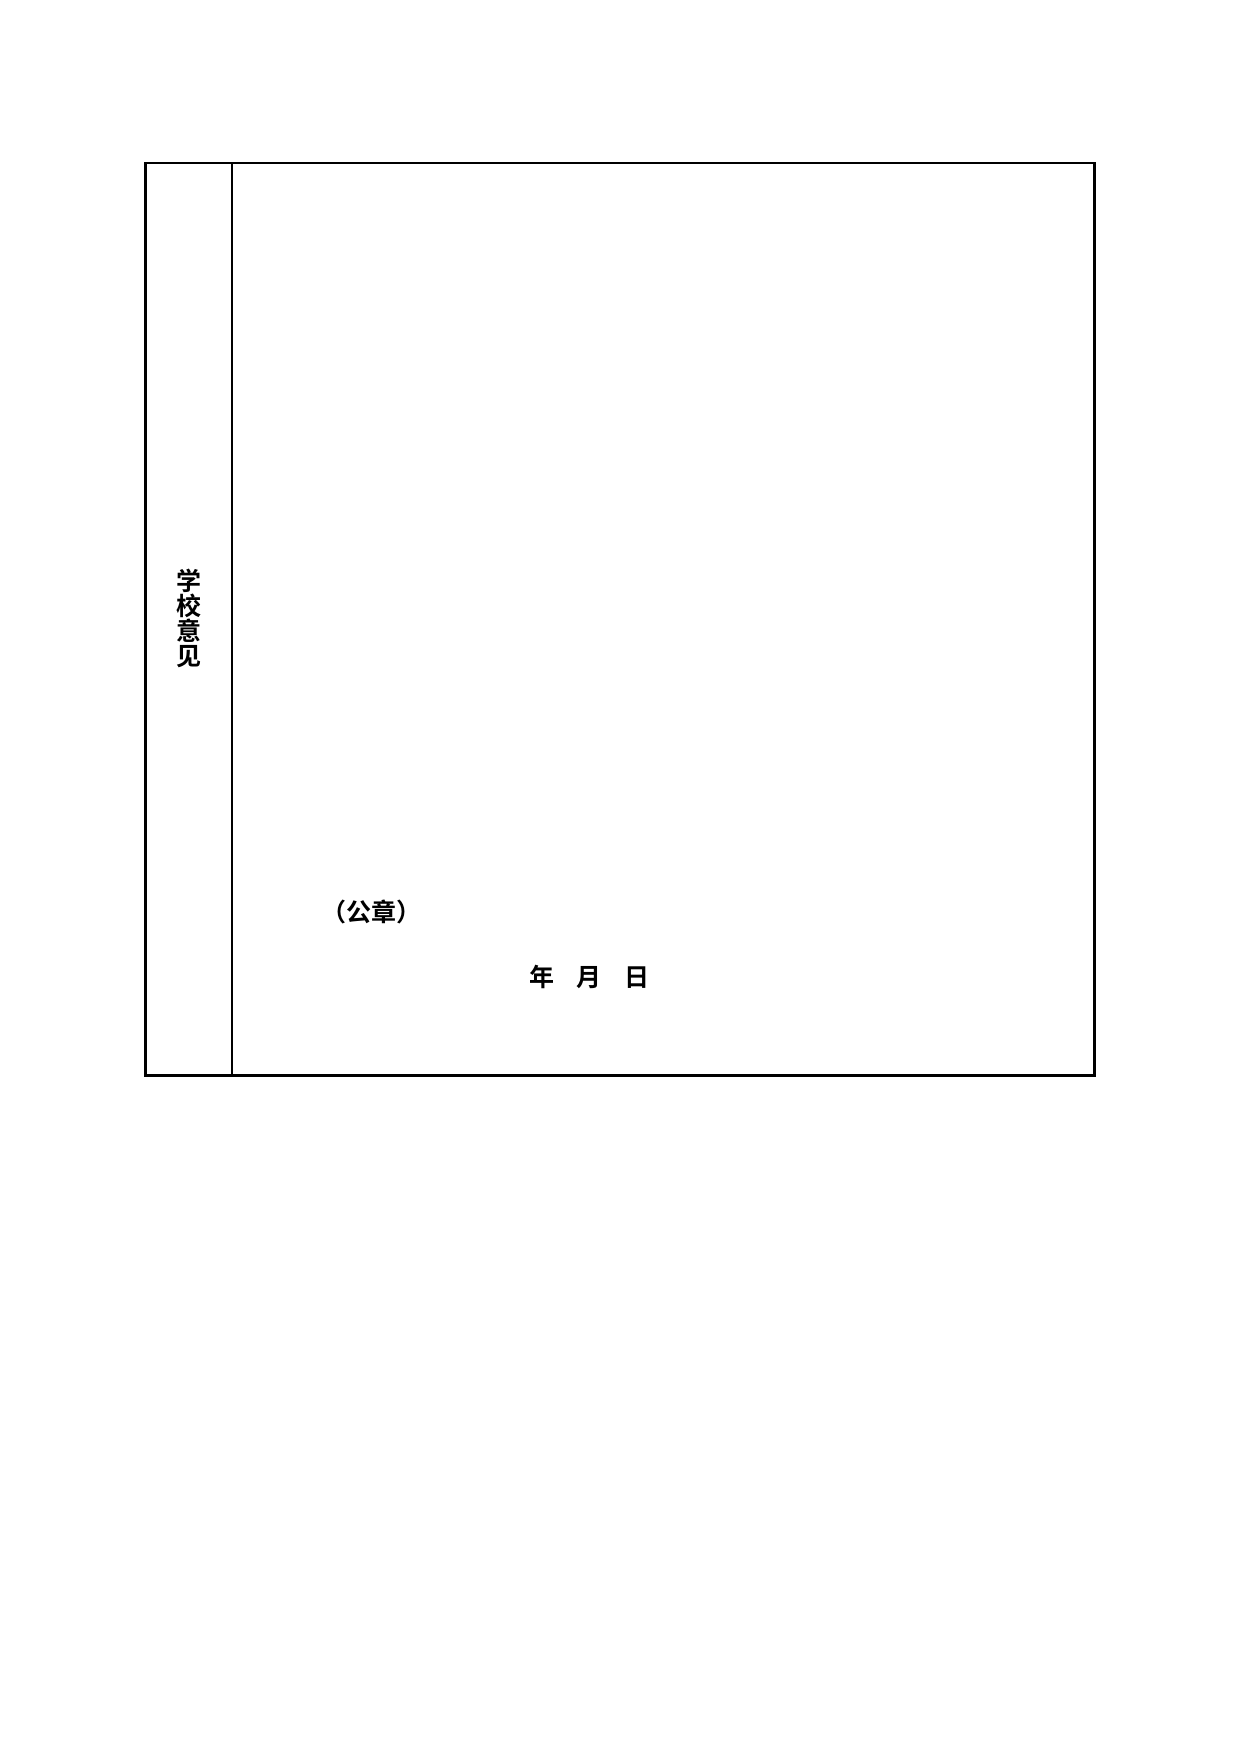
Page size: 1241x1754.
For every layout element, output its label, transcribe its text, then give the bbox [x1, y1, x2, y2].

table_cell 学校意见 [147, 164, 231, 1073]
table_cell （公章） 年 月 日 [233, 164, 1093, 1073]
